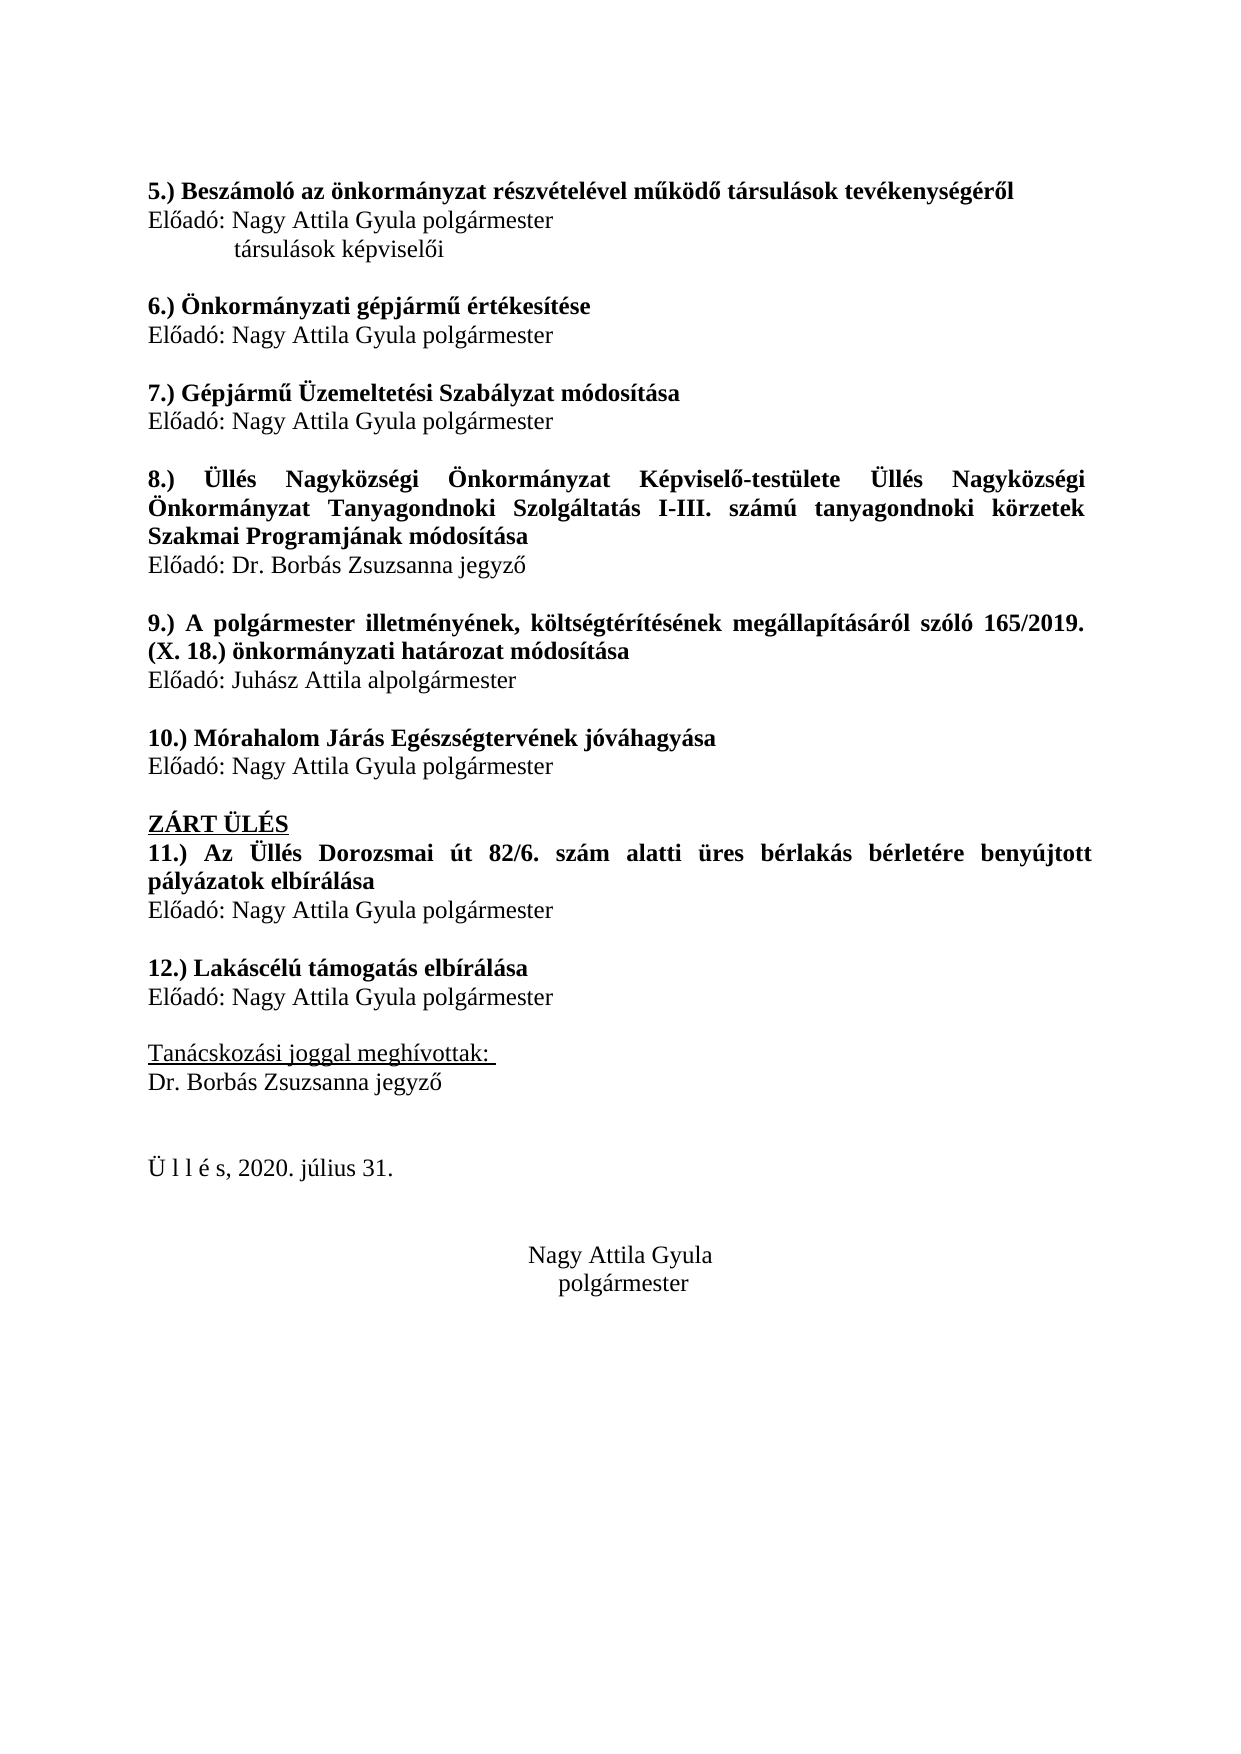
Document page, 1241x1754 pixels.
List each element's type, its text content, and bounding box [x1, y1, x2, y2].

text 12.) Lakáscélú támogatás elbírálása [148, 953, 1093, 982]
text 9.) A polgármester illetményének, költségtérítésének megállapításáról szóló 165/2019. (X. 18.) önkormányzati határozat módosítása [148, 608, 1085, 665]
text Előadó: Nagy Attila Gyula polgármester [148, 406, 1093, 435]
text társulások képviselői [148, 234, 1093, 263]
text Előadó: Nagy Attila Gyula polgármester [148, 895, 1093, 924]
text 5.) Beszámoló az önkormányzat részvételével működő társulások tevékenységéről [148, 176, 1093, 205]
text 10.) Mórahalom Járás Egészségtervének jóváhagyása [148, 723, 1085, 751]
text Ü l l é s, 2020. július 31. [148, 1153, 1093, 1182]
text Előadó: Nagy Attila Gyula polgármester [148, 751, 1093, 780]
text 7.) Gépjármű Üzemeltetési Szabályzat módosítása [148, 378, 1093, 406]
text Tanácskozási joggal meghívottak: [148, 1038, 1093, 1067]
text Előadó: Juhász Attila alpolgármester [148, 665, 1085, 694]
text polgármester [148, 1268, 1093, 1297]
text Előadó: Nagy Attila Gyula polgármester [148, 320, 1093, 349]
text 11.) Az Üllés Dorozsmai út 82/6. szám alatti üres bérlakás bérletére benyújtott pályázatok elbírálása [148, 838, 1093, 895]
text Dr. Borbás Zsuzsanna jegyző [148, 1067, 1093, 1096]
text Előadó: Nagy Attila Gyula polgármester [148, 205, 1093, 234]
text Előadó: Nagy Attila Gyula polgármester [148, 982, 1093, 1010]
text 8.) Üllés Nagyközségi Önkormányzat Képviselő-testülete Üllés Nagyközségi Önkormányzat Tanyagondnoki Szolgáltatás I-III. számú tanyagondnoki körzetek Szakmai Programjának módosítása [148, 464, 1085, 550]
text Előadó: Dr. Borbás Zsuzsanna jegyző [148, 550, 1085, 579]
text 6.) Önkormányzati gépjármű értékesítése [148, 291, 1093, 320]
text ZÁRT ÜLÉS [148, 809, 1093, 838]
text Nagy Attila Gyula [148, 1240, 1093, 1268]
